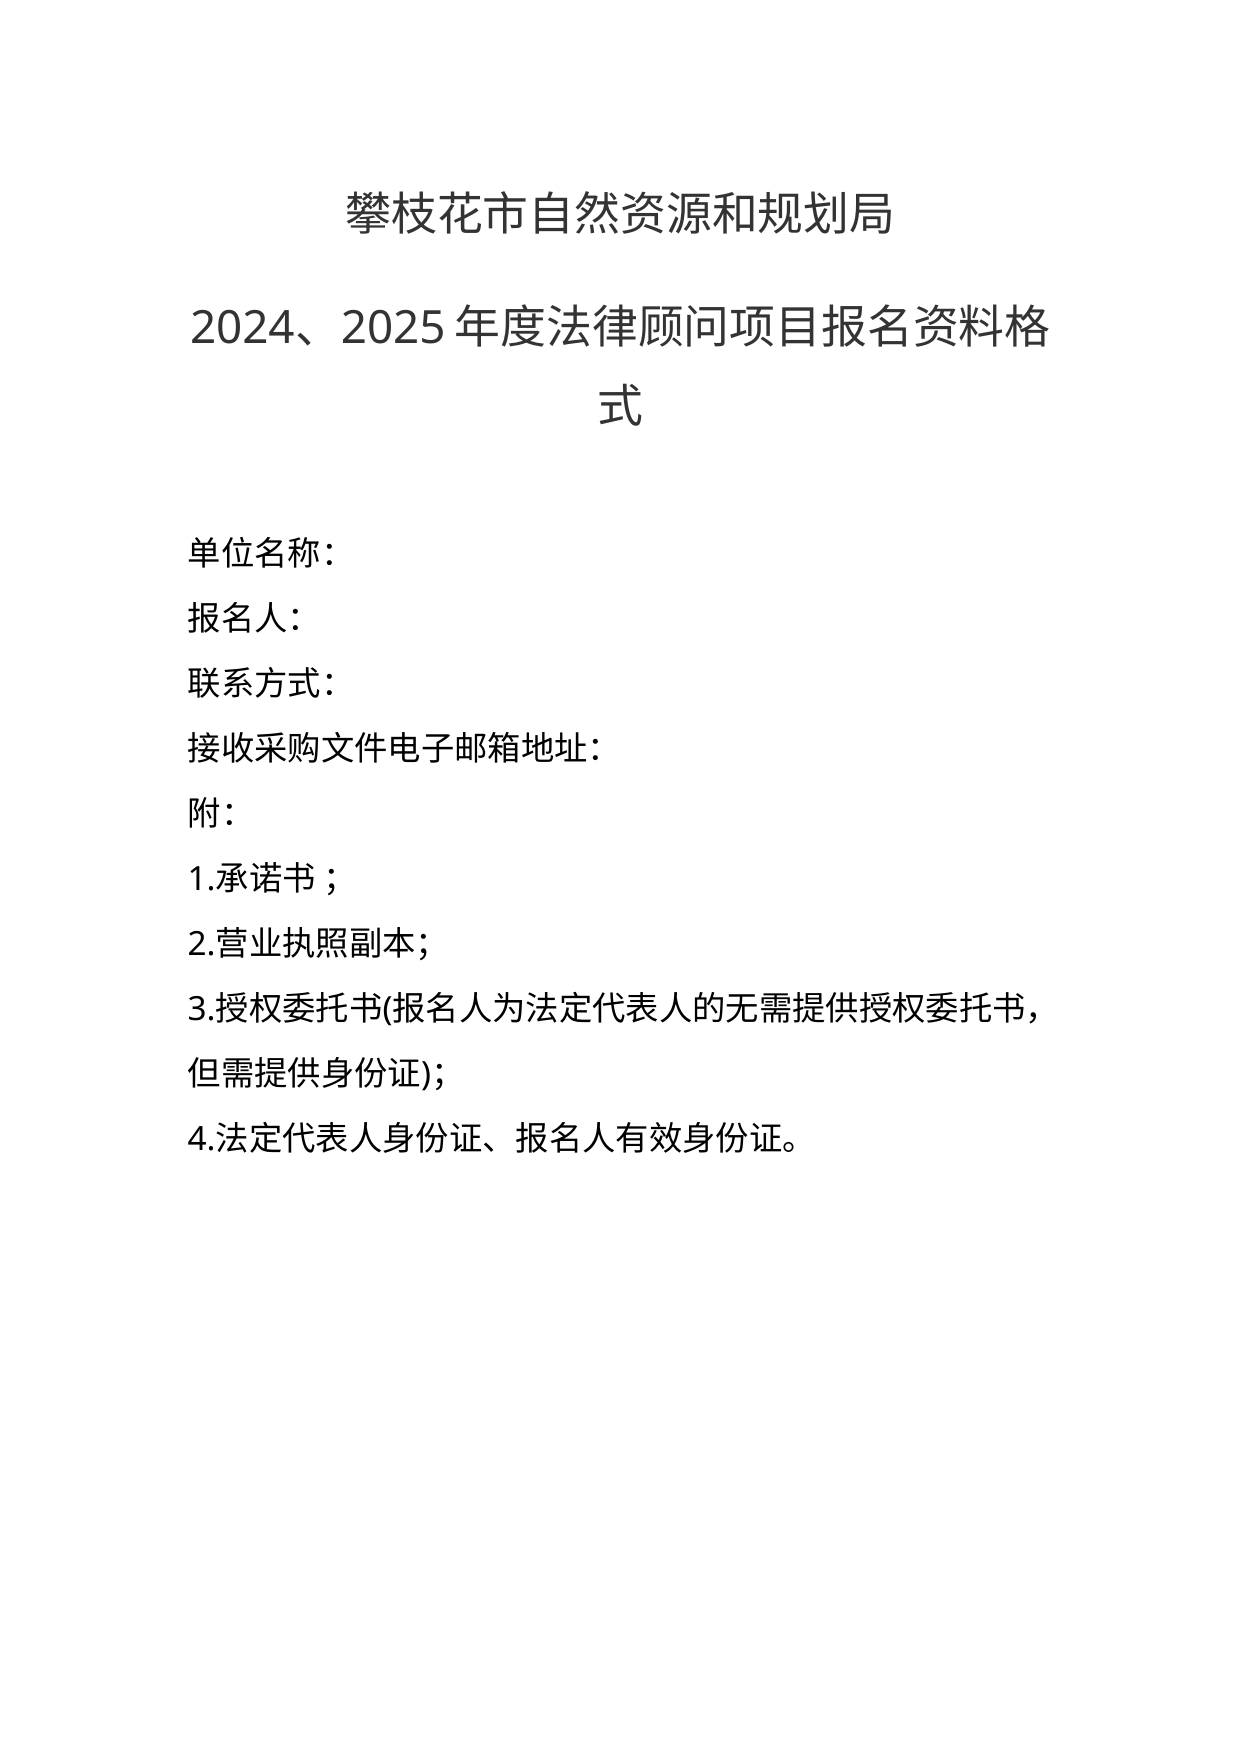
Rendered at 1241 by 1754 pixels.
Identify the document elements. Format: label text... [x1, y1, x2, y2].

subtitle 攀枝花市自然资源和规划局 [187, 162, 1053, 259]
text 联系方式： [187, 648, 1053, 713]
text 报名人： [187, 583, 1053, 648]
text 1.承诺书 ； [187, 843, 1053, 908]
text 接收采购文件电子邮箱地址： [187, 713, 1053, 778]
text 2.营业执照副本； [187, 908, 1053, 973]
text 附： [187, 778, 1053, 843]
subtitle 2024、2025年度法律顾问项目报名资料格式 [187, 275, 1053, 438]
text 单位名称： [187, 518, 1053, 583]
text 3.授权委托书(报名人为法定代表人的无需提供授权委托书，但需提供身份证)； [187, 973, 1053, 1103]
text 4.法定代表人身份证、报名人有效身份证。 [187, 1103, 1053, 1168]
